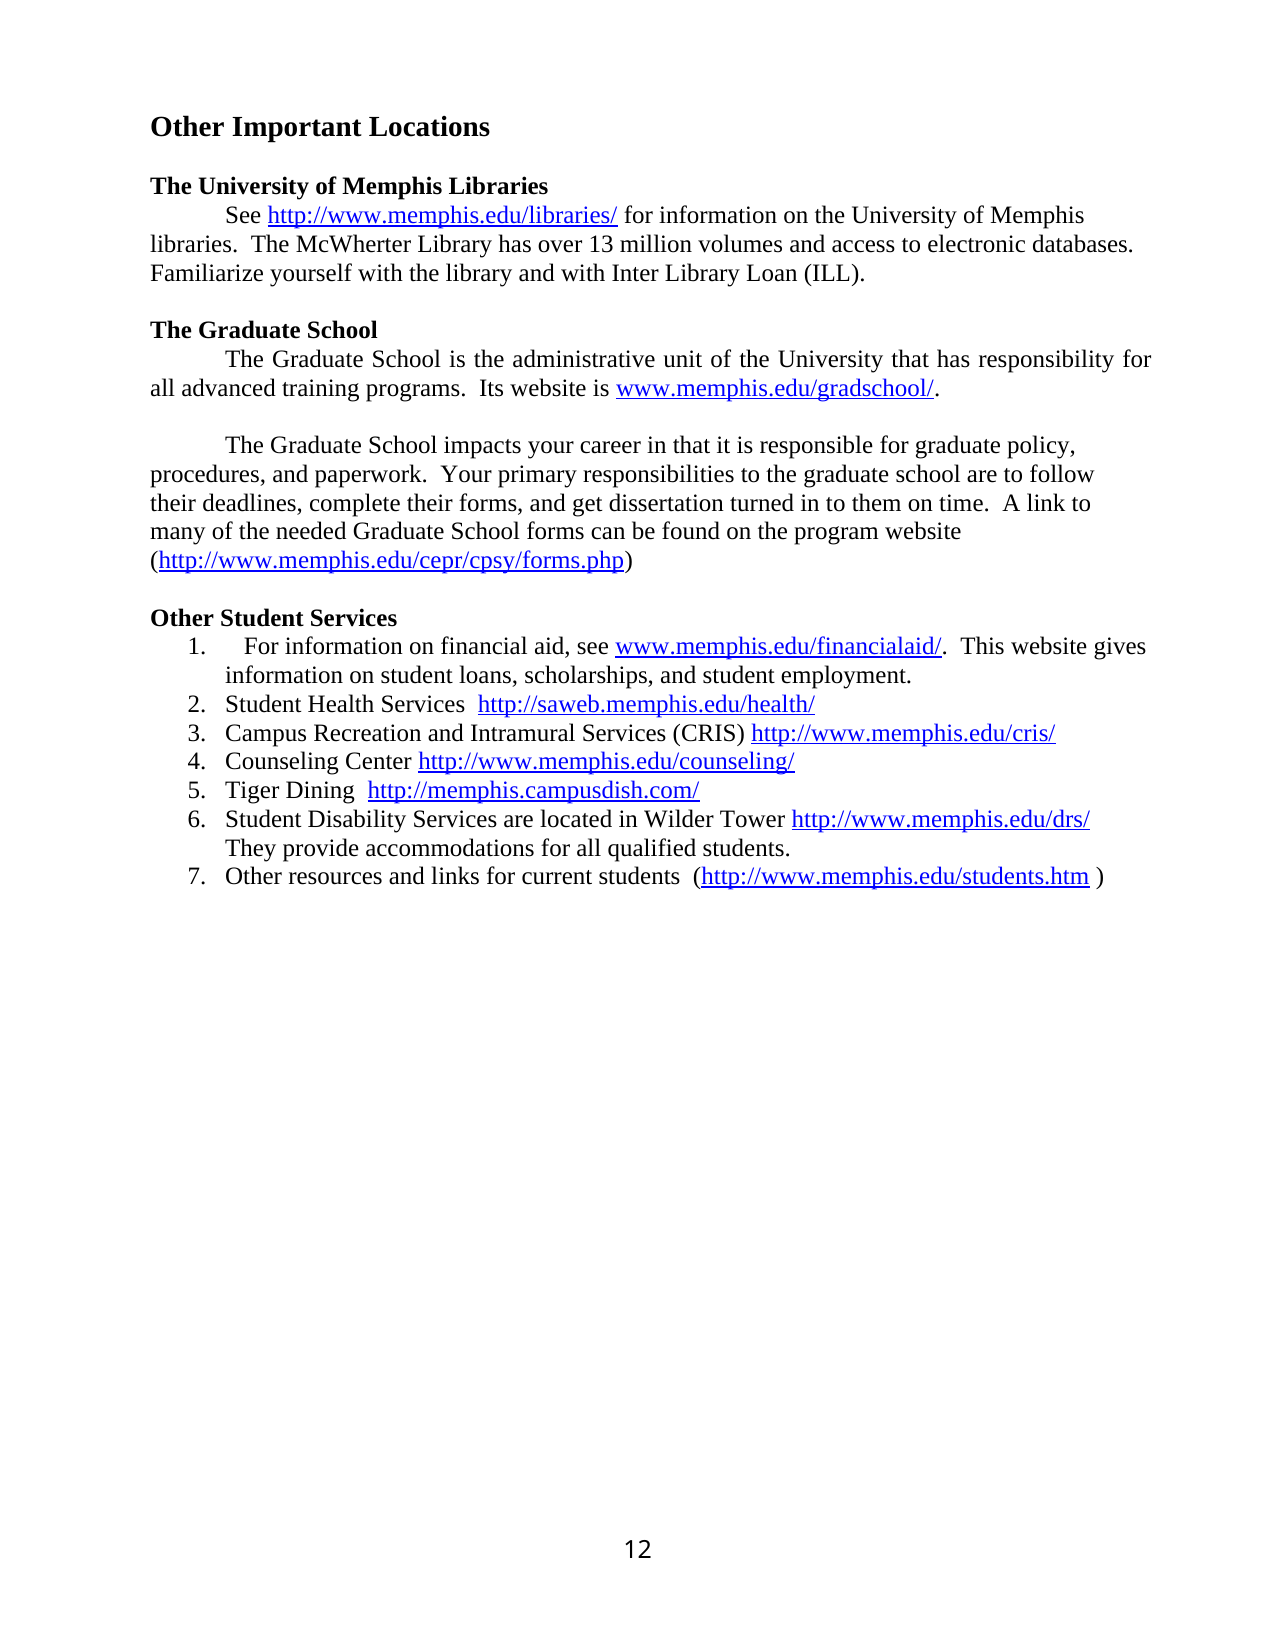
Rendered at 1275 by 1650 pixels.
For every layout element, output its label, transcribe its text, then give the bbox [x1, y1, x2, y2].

list Campus Recreation and Intramural Services (CRIS) http://www.memphis.edu/cris/ [187, 718, 1125, 746]
subtitle The Graduate School [150, 315, 1125, 344]
subtitle The University of Memphis Libraries [150, 171, 1125, 200]
list Student Health Services http://saweb.memphis.edu/health/ [187, 689, 1125, 718]
list For information on financial aid, see www.memphis.edu/financialaid/. This website gives information on student loans, scholarships, and student employment. [187, 631, 1153, 689]
text The Graduate School impacts your career in that it is responsible for graduate policy, procedures, and paperwork. Your primary responsibilities to the graduate school are to follow their deadlines, complete their forms, and get dissertation turned in to them on time. A link to many of the needed Graduate School forms can be found on the program website (http://www.memphis.edu/cepr/cpsy/forms.php) [150, 430, 1125, 574]
list Tiger Dining http://memphis.campusdish.com/ [187, 775, 1125, 804]
text See http://www.memphis.edu/libraries/ for information on the University of Memphis libraries. The McWherter Library has over 13 million volumes and access to electronic databases. Familiarize yourself with the library and with Inter Library Loan (ILL). [150, 200, 1153, 286]
list Counseling Center http://www.memphis.edu/counseling/ [187, 746, 1125, 775]
list Other resources and links for current students (http://www.memphis.edu/students.htm ) [187, 861, 1125, 890]
subtitle Other Important Locations [150, 109, 1182, 143]
list Student Disability Services are located in Wilder Tower http://www.memphis.edu/drs/ They provide accommodations for all qualified students. [187, 804, 1125, 861]
text The Graduate School is the administrative unit of the University that has responsibility for all advanced training programs. Its website is www.memphis.edu/gradschool/. [150, 344, 1153, 401]
subtitle Other Student Services [150, 603, 1125, 631]
